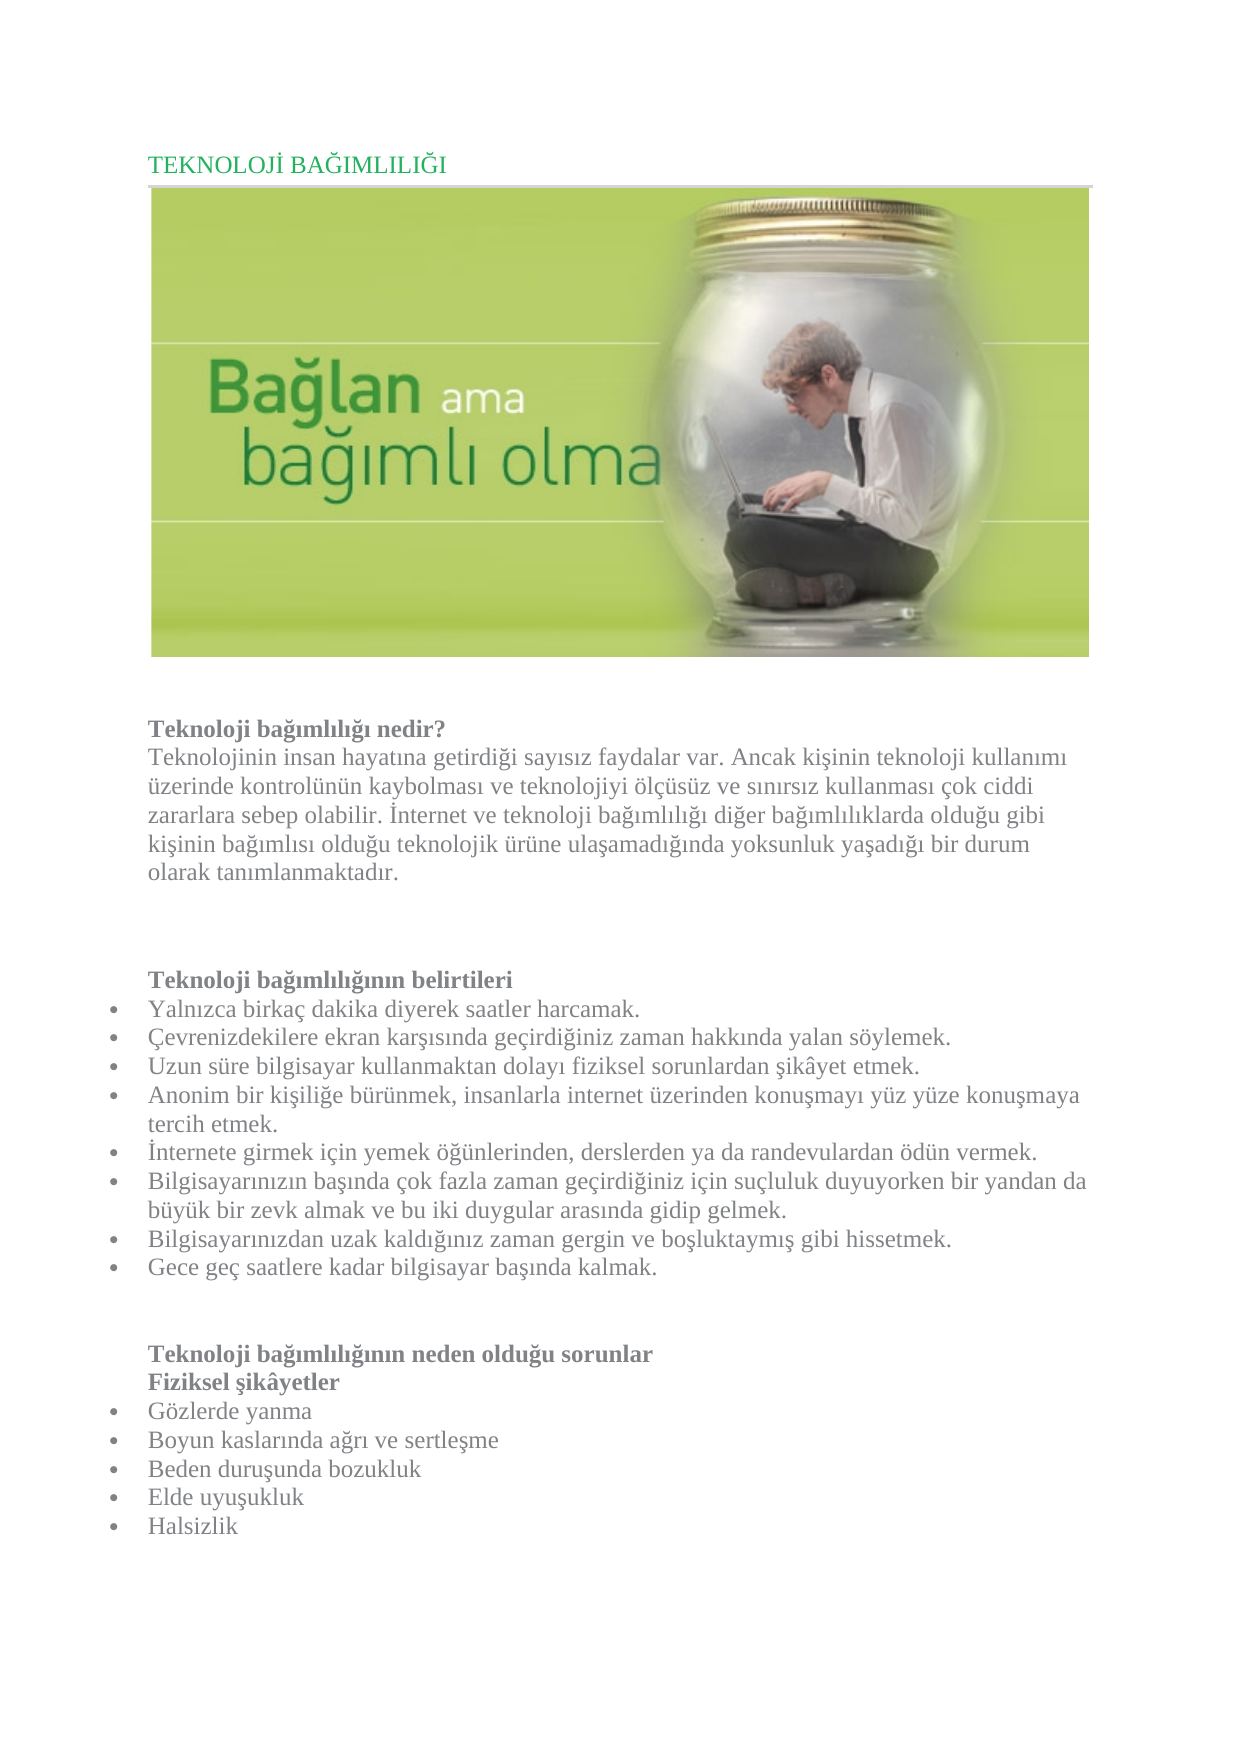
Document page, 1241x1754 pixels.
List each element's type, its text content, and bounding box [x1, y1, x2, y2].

list Bilgisayarınızdan uzak kaldığınız zaman gergin ve boşluktaymış gibi hissetmek. [110, 1224, 1093, 1252]
list Gece geç saatlere kadar bilgisayar başında kalmak. [110, 1252, 1093, 1281]
list Elde uyuşukluk [110, 1482, 1093, 1511]
list Gözlerde yanma [110, 1396, 1093, 1425]
list Boyun kaslarında ağrı ve sertleşme [110, 1425, 1093, 1454]
text Teknoloji bağımlılığının belirtileri [148, 965, 1093, 994]
text TEKNOLOJİ BAĞIMLILIĞI [148, 148, 1093, 185]
text Teknoloji bağımlılığı nedir? [148, 714, 1093, 742]
list Çevrenizdekilere ekran karşısında geçirdiğiniz zaman hakkında yalan söylemek. [110, 1022, 1093, 1051]
list Uzun süre bilgisayar kullanmaktan dolayı fiziksel sorunlardan şikâyet etmek. [110, 1051, 1093, 1080]
text Teknolojinin insan hayatına getirdiği sayısız faydalar var. Ancak kişinin teknoloji kullanımı üzerinde kontrolünün kaybolması ve teknolojiyi ölçüsüz ve sınırsız kullanması çok ciddi zararlara sebep olabilir. İnternet ve teknoloji bağımlılığı diğer bağımlılıklarda olduğu gibi kişinin bağımlısı olduğu teknolojik ürüne ulaşamadığında yoksunluk yaşadığı bir durum olarak tanımlanmaktadır. [148, 742, 1093, 886]
list Halsizlik [110, 1511, 1093, 1540]
list Anonim bir kişiliğe bürünmek, insanlarla internet üzerinden konuşmayı yüz yüze konuşmaya tercih etmek. [110, 1080, 1093, 1137]
list İnternete girmek için yemek öğünlerinden, derslerden ya da randevulardan ödün vermek. [110, 1137, 1093, 1166]
picture [151, 188, 1089, 657]
text Teknoloji bağımlılığının neden olduğu sorunlar [148, 1339, 1093, 1367]
list Beden duruşunda bozukluk [110, 1454, 1093, 1482]
list Bilgisayarınızın başında çok fazla zaman geçirdiğiniz için suçluluk duyuyorken bir yandan da büyük bir zevk almak ve bu iki duygular arasında gidip gelmek. [110, 1166, 1093, 1224]
list Yalnızca birkaç dakika diyerek saatler harcamak. [110, 994, 1093, 1022]
text Fiziksel şikâyetler [148, 1367, 1093, 1396]
